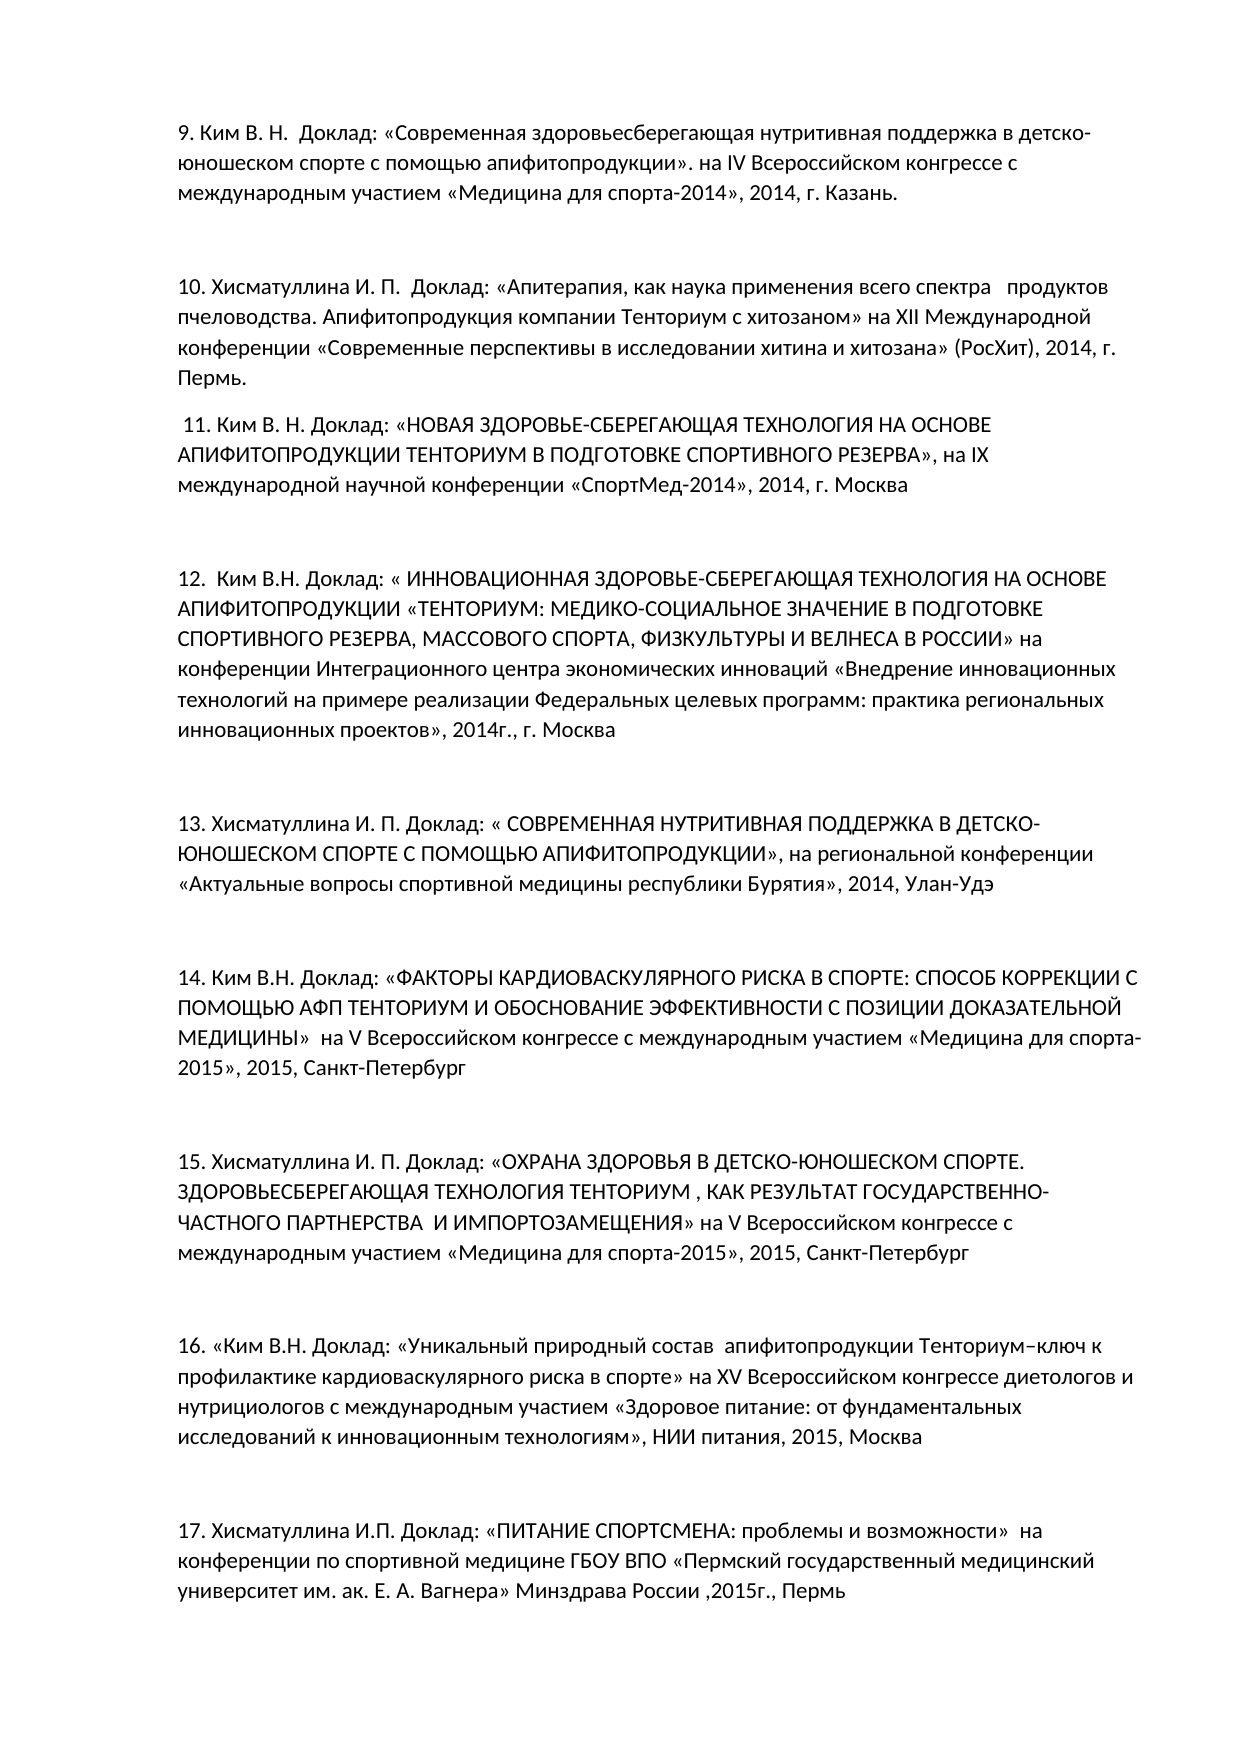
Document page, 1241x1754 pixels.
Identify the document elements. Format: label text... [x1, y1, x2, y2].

text 9. Ким В. Н. Доклад: «Современная здоровьесберегающая нутритивная поддержка в детско-юношеском спорте с помощью апифитопродукции». на IV Всероссийском конгрессе с международным участием «Медицина для спорта-2014», 2014, г. Казань. [177, 118, 1152, 207]
text 17. Хисматуллина И.П. Доклад: «ПИТАНИЕ СПОРТСМЕНА: проблемы и возможности» на конференции по спортивной медицине ГБОУ ВПО «Пермский государственный медицинский университет им. ак. Е. А. Вагнера» Минздрава России ,2015г., Пермь [177, 1516, 1152, 1604]
text 13. Хисматуллина И. П. Доклад: « СОВРЕМЕННАЯ НУТРИТИВНАЯ ПОДДЕРЖКА В ДЕТСКО-ЮНОШЕСКОМ СПОРТЕ С ПОМОЩЬЮ АПИФИТОПРОДУКЦИИ», на региональной конференции «Актуальные вопросы спортивной медицины республики Бурятия», 2014, Улан-Удэ [177, 809, 1152, 897]
text 11. Ким В. Н. Доклад: «НОВАЯ ЗДОРОВЬЕ-СБЕРЕГАЮЩАЯ ТЕХНОЛОГИЯ НА ОСНОВЕ АПИФИТОПРОДУКЦИИ ТЕНТОРИУМ В ПОДГОТОВКЕ СПОРТИВНОГО РЕЗЕРВА», на IX международной научной конференции «СпортМед-2014», 2014, г. Москва [177, 410, 1152, 498]
text 10. Хисматуллина И. П. Доклад: «Апитерапия, как наука применения всего спектра продуктов пчеловодства. Апифитопродукция компании Тенториум с хитозаном» на XII Международной конференции «Современные перспективы в исследовании хитина и хитозана» (РосХит), 2014, г. Пермь. [177, 272, 1152, 391]
text 15. Хисматуллина И. П. Доклад: «ОХРАНА ЗДОРОВЬЯ В ДЕТСКО-ЮНОШЕСКОМ СПОРТЕ. ЗДОРОВЬЕСБЕРЕГАЮЩАЯ ТЕХНОЛОГИЯ ТЕНТОРИУМ , КАК РЕЗУЛЬТАТ ГОСУДАРСТВЕННО-ЧАСТНОГО ПАРТНЕРСТВА И ИМПОРТОЗАМЕЩЕНИЯ» на V Всероссийском конгрессе с международным участием «Медицина для спорта-2015», 2015, Санкт-Петербург [177, 1147, 1152, 1266]
text 14. Ким В.Н. Доклад: «ФАКТОРЫ КАРДИОВАСКУЛЯРНОГО РИСКА В СПОРТЕ: СПОСОБ КОРРЕКЦИИ С ПОМОЩЬЮ АФП ТЕНТОРИУМ И ОБОСНОВАНИЕ ЭФФЕКТИВНОСТИ С ПОЗИЦИИ ДОКАЗАТЕЛЬНОЙ МЕДИЦИНЫ» на V Всероссийском конгрессе с международным участием «Медицина для спорта-2015», 2015, Санкт-Петербург [177, 963, 1152, 1082]
text 12. Ким В.Н. Доклад: « ИННОВАЦИОННАЯ ЗДОРОВЬЕ-СБЕРЕГАЮЩАЯ ТЕХНОЛОГИЯ НА ОСНОВЕ АПИФИТОПРОДУКЦИИ «ТЕНТОРИУМ: МЕДИКО-СОЦИАЛЬНОЕ ЗНАЧЕНИЕ В ПОДГОТОВКЕ СПОРТИВНОГО РЕЗЕРВА, МАССОВОГО СПОРТА, ФИЗКУЛЬТУРЫ И ВЕЛНЕСА В РОССИИ» на конференции Интеграционного центра экономических инноваций «Внедрение инновационных технологий на примере реализации Федеральных целевых программ: практика региональных инновационных проектов», 2014г., г. Москва [177, 564, 1152, 743]
text 16. «Ким В.Н. Доклад: «Уникальный природный состав апифитопродукции Тенториум–ключ к профилактике кардиоваскулярного риска в спорте» на XV Всероссийском конгрессе диетологов и нутрициологов с международным участием «Здоровое питание: от фундаментальных исследований к инновационным технологиям», НИИ питания, 2015, Москва [177, 1332, 1152, 1450]
